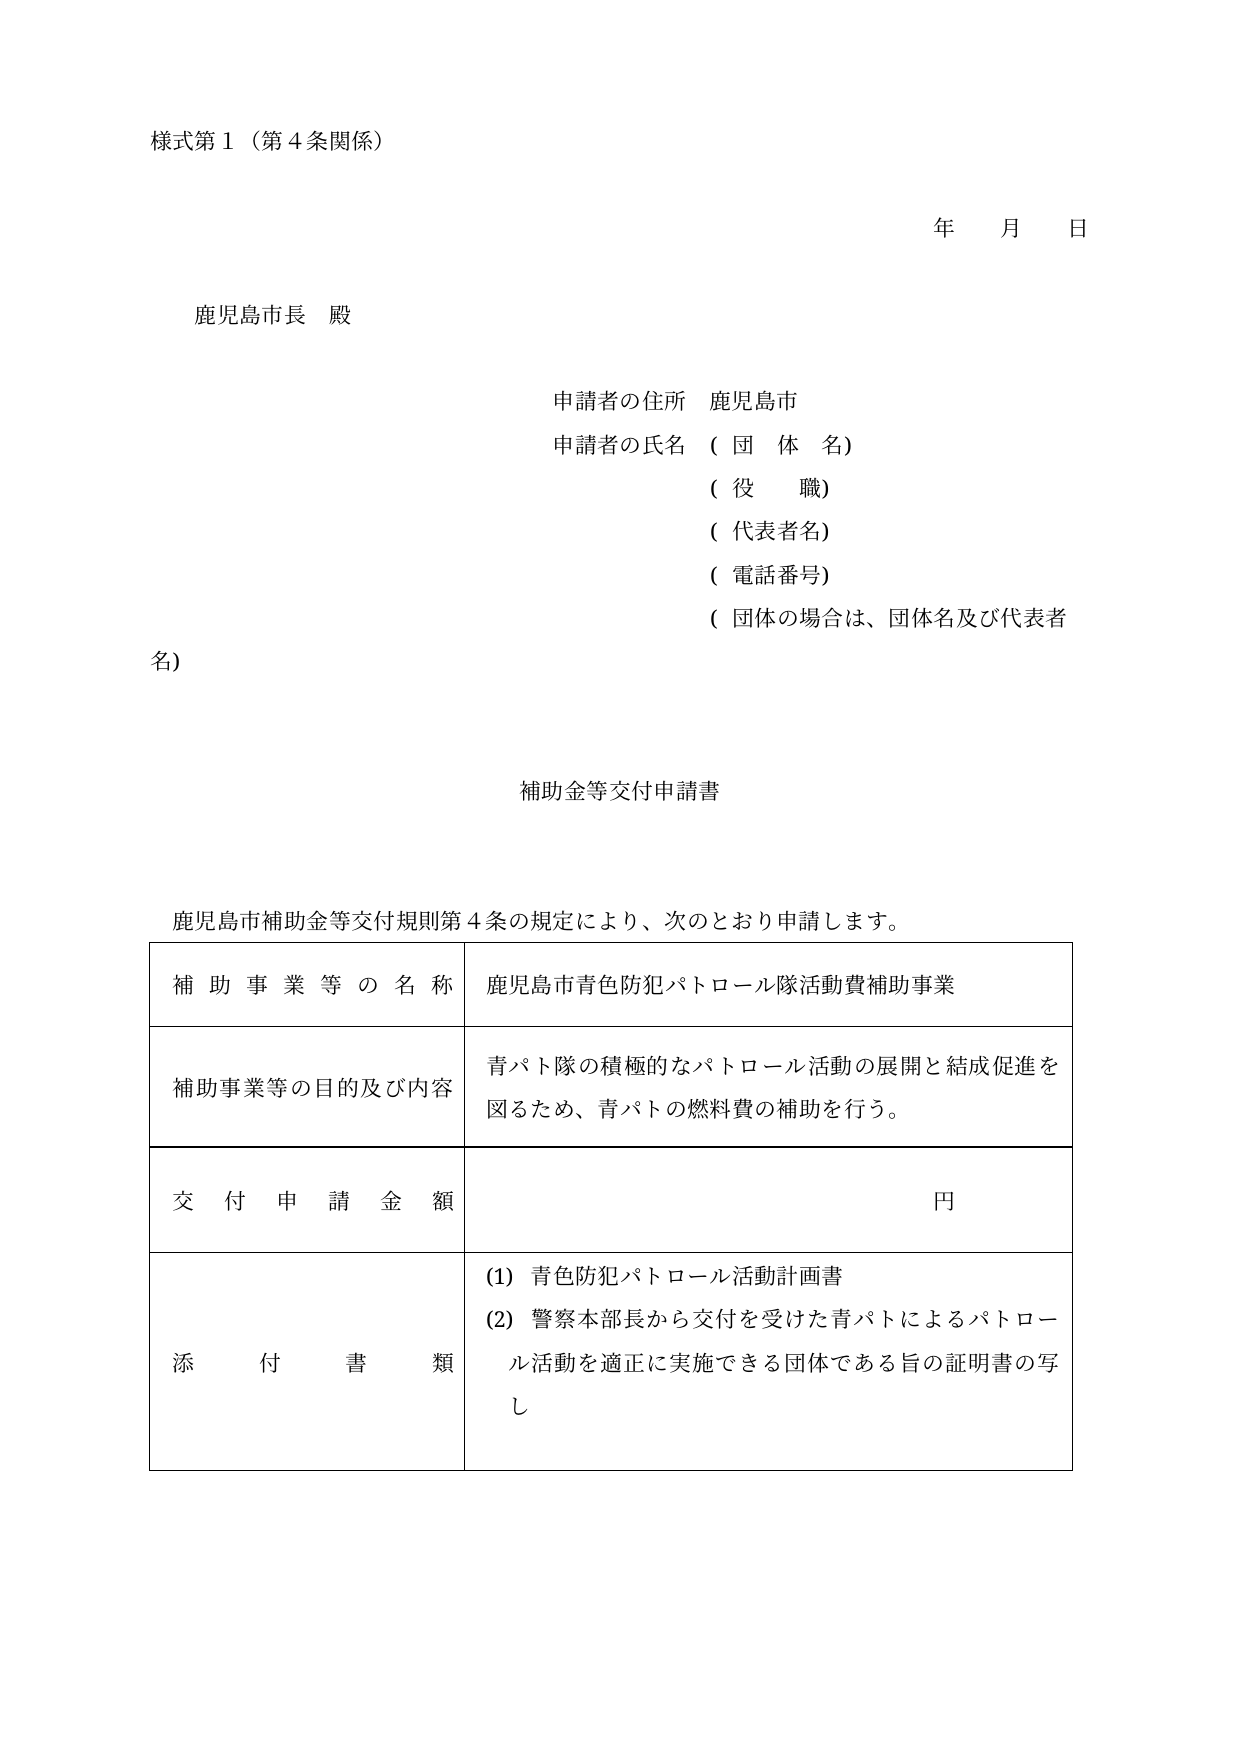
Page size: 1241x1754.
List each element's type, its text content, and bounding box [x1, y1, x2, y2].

table_cell 添付書類 [150, 1253, 464, 1470]
text 鹿児島市長 殿 [150, 292, 1090, 335]
text (電話番号) [150, 552, 1090, 595]
text 補助金等交付申請書 [150, 769, 1090, 812]
table_cell 交付申請金額 [150, 1148, 464, 1252]
table_cell (1)青色防犯パトロール活動計画書 (2)警察本部長から交付を受けた青パトによるパトロール活動を適正に実施できる団体である旨の証明書の写し [465, 1253, 1072, 1470]
text 年 月 日 [150, 205, 1090, 249]
table_cell 円 [465, 1148, 1072, 1252]
table_cell 補助事業等の目的及び内容 [150, 1027, 464, 1146]
text (代表者名) [150, 509, 1090, 552]
table_header 鹿児島市青色防犯パトロール隊活動費補助事業 [465, 943, 1072, 1026]
table_header 補助事業等の名称 [150, 943, 464, 1026]
text 様式第１（第４条関係） [150, 119, 1090, 162]
text 申請者の氏名 (団 体 名) [150, 422, 1090, 465]
text 鹿児島市補助金等交付規則第４条の規定により、次のとおり申請します。 [150, 899, 1090, 942]
text (役 職) [150, 465, 1090, 509]
text (団体の場合は、団体名及び代表者名) [150, 595, 1090, 682]
table_cell 青パト隊の積極的なパトロール活動の展開と結成促進を図るため、青パトの燃料費の補助を行う。 [465, 1027, 1072, 1146]
text 申請者の住所 鹿児島市 [150, 379, 1090, 422]
